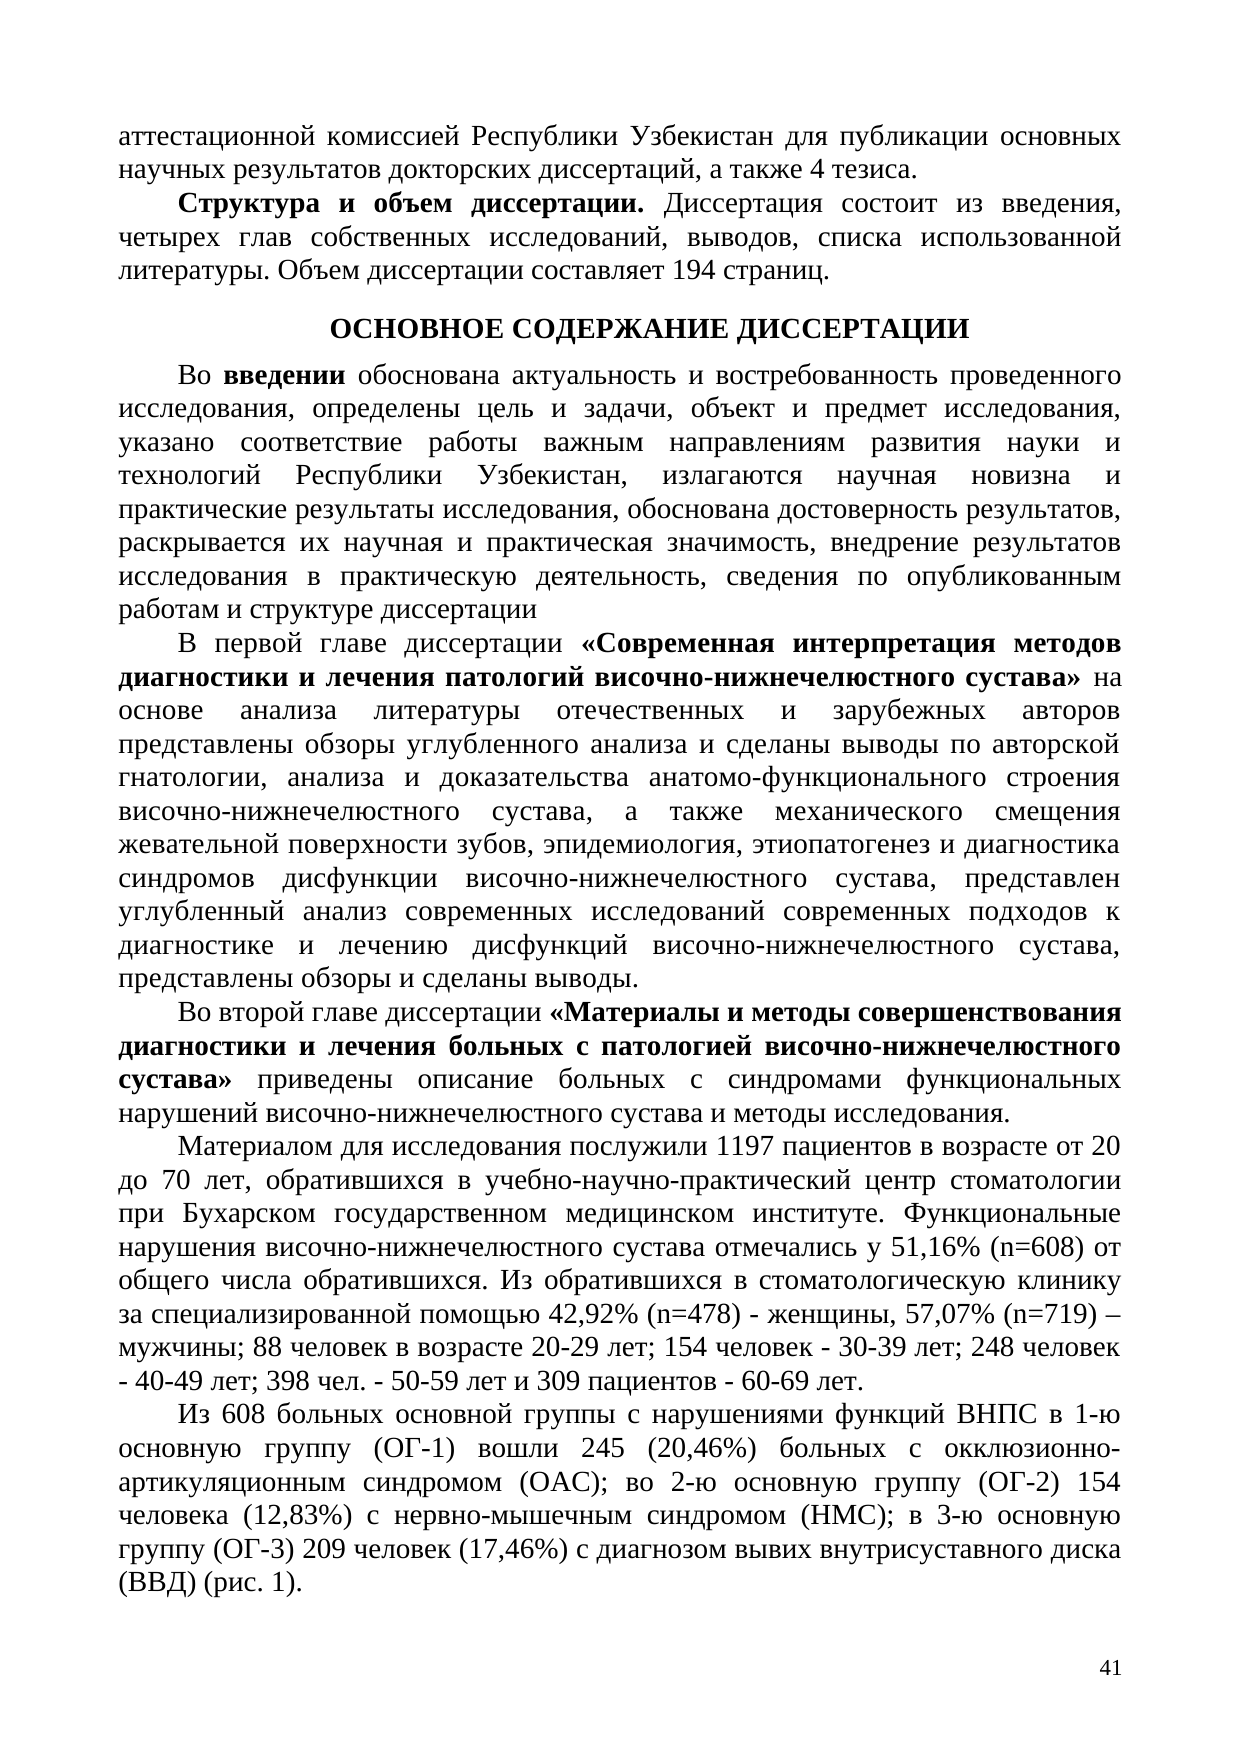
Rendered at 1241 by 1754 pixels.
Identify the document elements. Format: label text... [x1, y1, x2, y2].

text Во введении обоснована актуальность и востребованность проведенного исследования, определены цель и задачи, объект и предмет исследования, указано соответствие работы важным направлениям развития науки и технологий Республики Узбекистан, излагаются научная новизна и практические результаты исследования, обоснована достоверность результатов, раскрывается их научная и практическая значимость, внедрение результатов исследования в практическую деятельность, сведения по опубликованным работам и структуре диссертации [118, 357, 1122, 625]
text Структура и объем диссертации. Диссертация состоит из введения, четырех глав собственных исследований, выводов, списка использованной литературы. Объем диссертации составляет 194 страниц. [118, 185, 1122, 286]
text ОСНОВНОЕ СОДЕРЖАНИЕ ДИССЕРТАЦИИ [118, 311, 1122, 344]
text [118, 118, 1122, 185]
text В первой главе диссертации «Современная интерпретация методов диагностики и лечения патологий височно-нижнечелюстного сустава» на основе анализа литературы отечественных и зарубежных авторов представлены обзоры углубленного анализа и сделаны выводы по авторской гнатологии, анализа и доказательства анатомо-функционального строения височно-нижнечелюстного сустава, а также механического смещения жевательной поверхности зубов, эпидемиология, этиопатогенез и диагностика синдромов дисфункции височно-нижнечелюстного сустава, представлен углубленный анализ современных исследований современных подходов к диагностике и лечению дисфункций височно-нижнечелюстного сустава, представлены обзоры и сделаны выводы. [118, 625, 1122, 994]
text Во второй главе диссертации «Материалы и методы совершенствования диагностики и лечения больных с патологией височно-нижнечелюстного сустава» приведены описание больных с синдромами функциональных нарушений височно-нижнечелюстного сустава и методы исследования. [118, 994, 1122, 1128]
text Материалом для исследования послужили 1197 пациентов в возрасте от 20 до 70 лет, обратившихся в учебно-научно-практический центр стоматологии при Бухарском государственном медицинском институте. Функциональные нарушения височно-нижнечелюстного сустава отмечались у 51,16% (n=608) от общего числа обратившихся. Из обратившихся в стоматологическую клинику за специализированной помощью 42,92% (n=478) - женщины, 57,07% (n=719) – мужчины; 88 человек в возрасте 20-29 лет; 154 человек - 30-39 лет; 248 человек - 40-49 лет; 398 чел. - 50-59 лет и 309 пациентов - 60-69 лет. [118, 1128, 1122, 1397]
text Из 608 больных основной группы с нарушениями функций ВНПС в 1-ю основную группу (ОГ-1) вошли 245 (20,46%) больных с окклюзионно-артикуляционным синдромом (ОАС); во 2-ю основную группу (ОГ-2) 154 человека (12,83%) с нервно-мышечным синдромом (НМС); в 3-ю основную группу (ОГ-3) 209 человек (17,46%) с диагнозом вывих внутрисуставного диска (ВВД) (рис. 1). [118, 1397, 1122, 1598]
